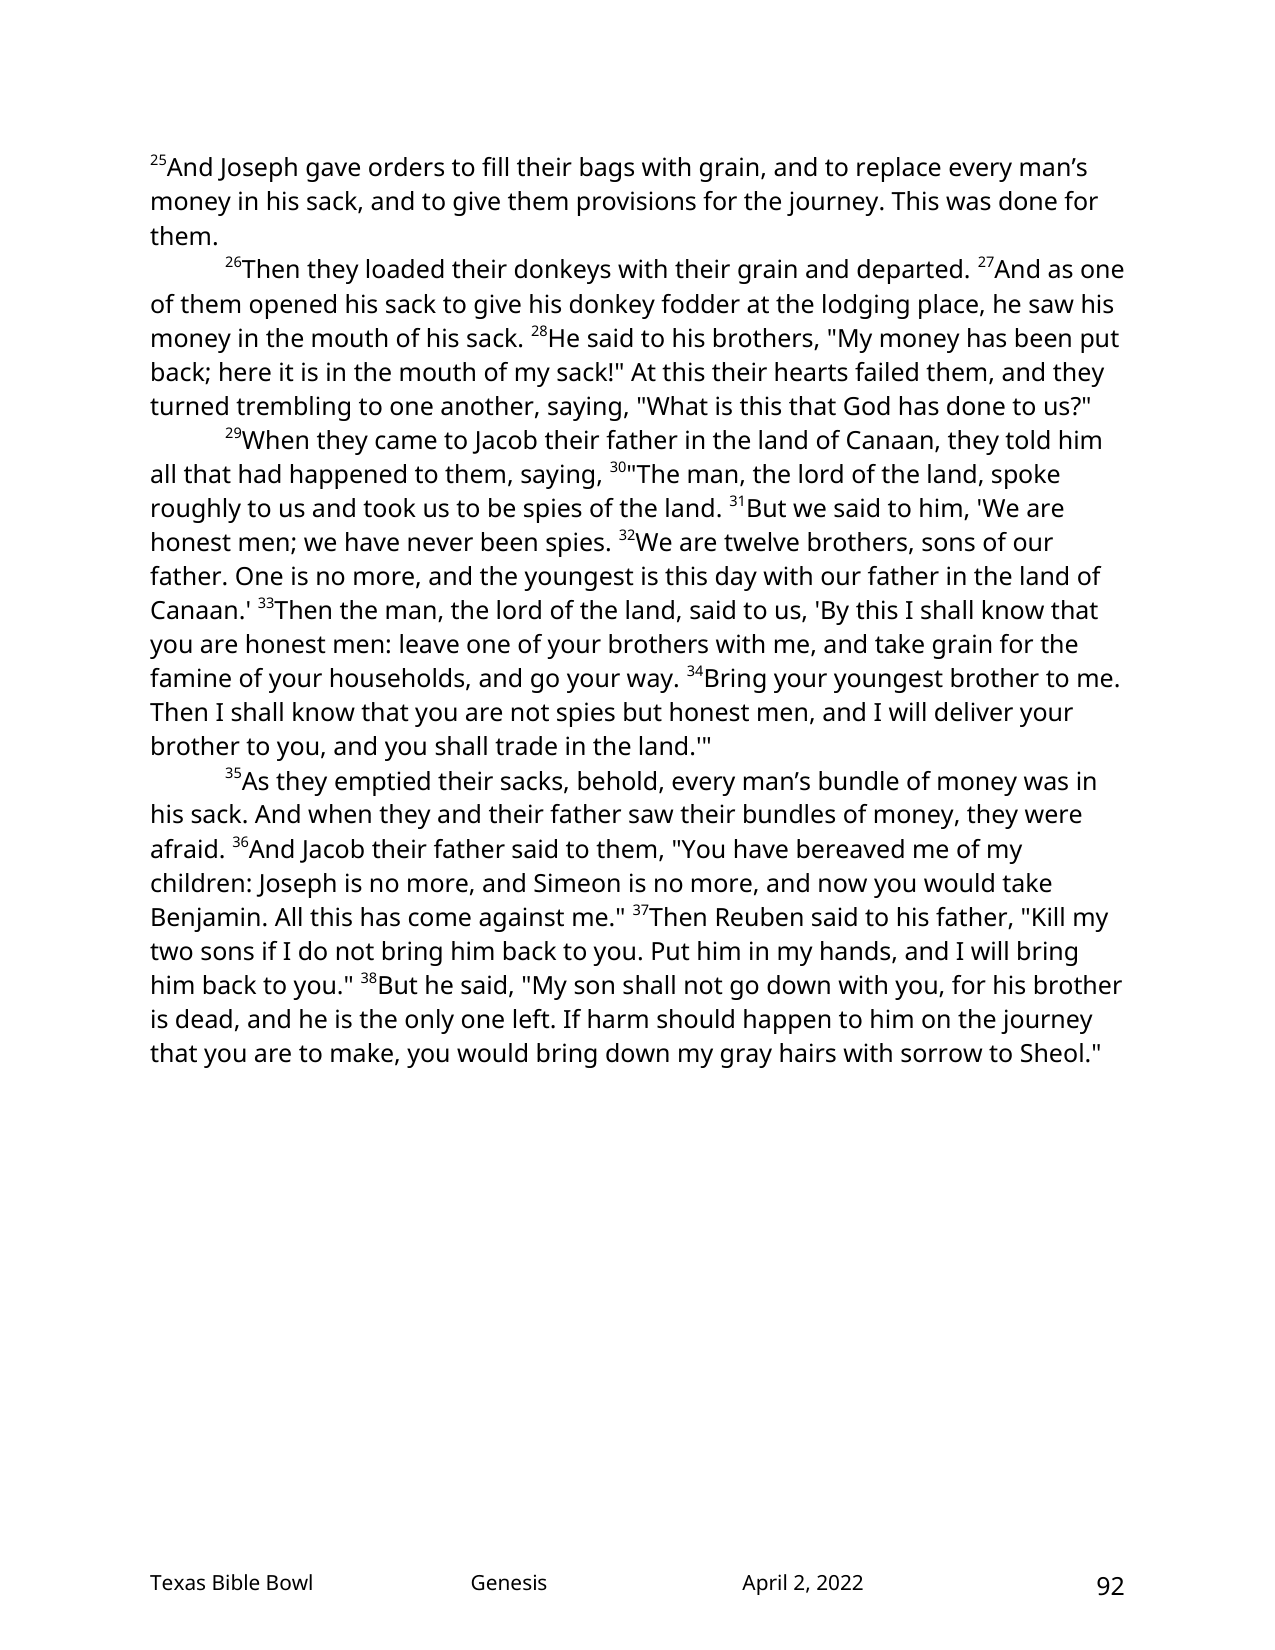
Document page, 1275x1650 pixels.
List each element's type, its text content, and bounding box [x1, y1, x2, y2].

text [150, 150, 1125, 252]
text 26Then they loaded their donkeys with their grain and departed. 27And as one of them opened his sack to give his donkey fodder at the lodging place, he saw his money in the mouth of his sack. 28He said to his brothers, "My money has been put back; here it is in the mouth of my sack!" At this their hearts failed them, and they turned trembling to one another, saying, "What is this that God has done to us?" [150, 252, 1125, 422]
text 35As they emptied their sacks, behold, every man’s bundle of money was in his sack. And when they and their father saw their bundles of money, they were afraid. 36And Jacob their father said to them, "You have bereaved me of my children: Joseph is no more, and Simeon is no more, and now you would take Benjamin. All this has come against me." 37Then Reuben said to his father, "Kill my two sons if I do not bring him back to you. Put him in my hands, and I will bring him back to you." 38But he said, "My son shall not go down with you, for his brother is dead, and he is the only one left. If harm should happen to him on the journey that you are to make, you would bring down my gray hairs with sorrow to Sheol." [150, 763, 1125, 1070]
text 29When they came to Jacob their father in the land of Canaan, they told him all that had happened to them, saying, 30"The man, the lord of the land, spoke roughly to us and took us to be spies of the land. 31But we said to him, 'We are honest men; we have never been spies. 32We are twelve brothers, sons of our father. One is no more, and the youngest is this day with our father in the land of Canaan.' 33Then the man, the lord of the land, said to us, 'By this I shall know that you are honest men: leave one of your brothers with me, and take grain for the famine of your households, and go your way. 34Bring your youngest brother to me. Then I shall know that you are not spies but honest men, and I will deliver your brother to you, and you shall trade in the land.'" [150, 422, 1125, 763]
